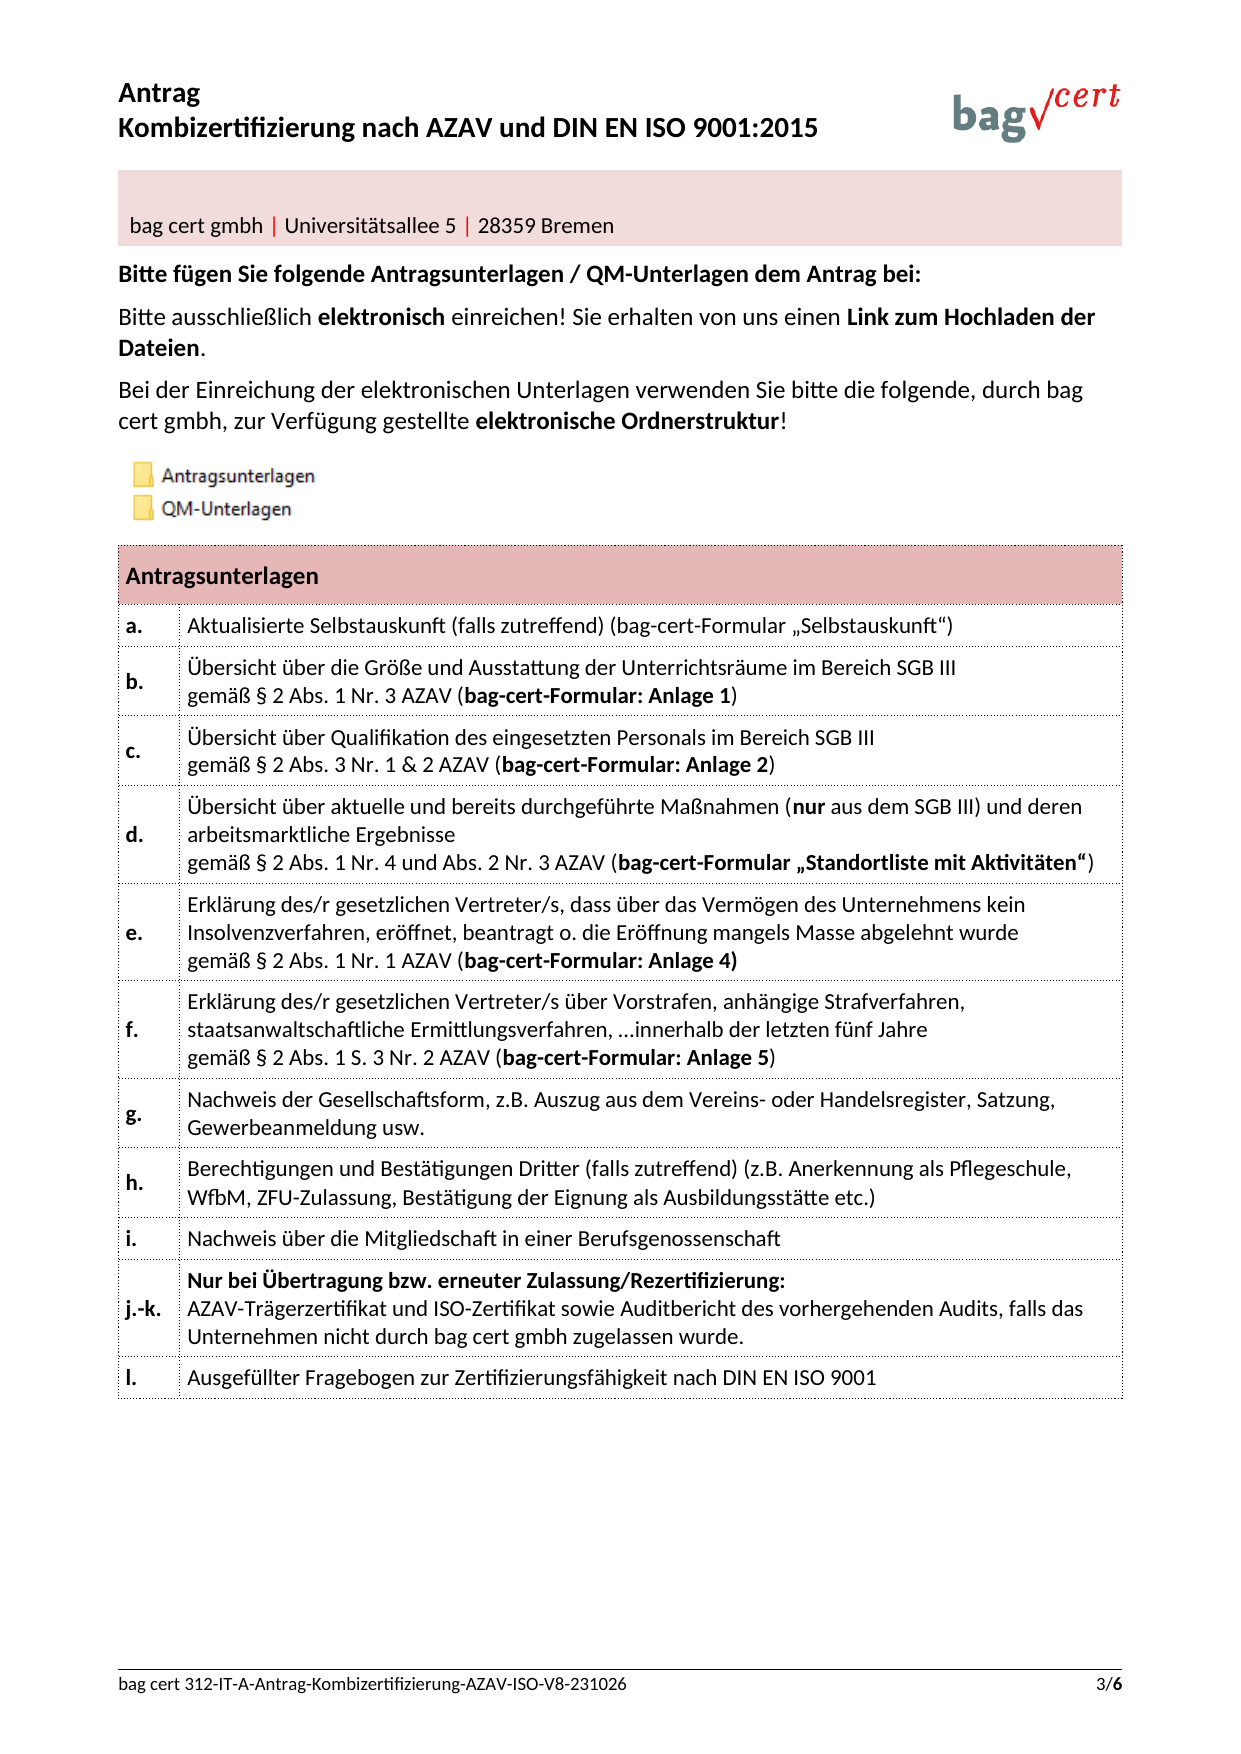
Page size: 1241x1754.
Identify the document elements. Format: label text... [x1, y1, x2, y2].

table_cell h. [118, 1147, 180, 1217]
table_cell Erklärung des/r gesetzlichen Vertreter/s über Vorstrafen, anhängige Strafverfahren, staatsanwaltschaftliche Ermittlungsverfahren, …innerhalb der letzten fünf Jahre gemäß § 2 Abs. 1 S. 3 Nr. 2 AZAV (bag-cert-Formular: Anlage 5) [180, 980, 1122, 1078]
table_cell i. [118, 1217, 180, 1258]
table_cell e. [118, 883, 180, 980]
text Bitte fügen Sie folgende Antragsunterlagen / QM-Unterlagen dem Antrag bei: [118, 258, 1122, 289]
table_cell Aktualisierte Selbstauskunft (falls zutreffend) (bag-cert-Formular „Selbstauskunft“) [180, 604, 1122, 646]
table_cell Nachweis über die Mitgliedschaft in einer Berufsgenossenschaft [180, 1217, 1122, 1258]
table_cell a. [118, 604, 180, 646]
table_cell Übersicht über Qualifikation des eingesetzten Personals im Bereich SGB III gemäß § 2 Abs. 3 Nr. 1 & 2 AZAV (bag-cert-Formular: Anlage 2) [180, 715, 1122, 785]
table_cell c. [118, 715, 180, 785]
table_cell d. [118, 785, 180, 882]
table_cell Übersicht über aktuelle und bereits durchgeführte Maßnahmen (nur aus dem SGB III) und deren arbeitsmarktliche Ergebnisse gemäß § 2 Abs. 1 Nr. 4 und Abs. 2 Nr. 3 AZAV (bag-cert-Formular „Standortliste mit Aktivitäten“) [180, 785, 1122, 882]
table_header Antragsunterlagen [118, 545, 1122, 604]
table_cell Berechtigungen und Bestätigungen Dritter (falls zutreffend) (z.B. Anerkennung als Pflegeschule, WfbM, ZFU-Zulassung, Bestätigung der Eignung als Ausbildungsstätte etc.) [180, 1147, 1122, 1217]
table_cell b. [118, 646, 180, 715]
table_cell f. [118, 980, 180, 1078]
text Bitte ausschließlich elektronisch einreichen! Sie erhalten von uns einen Link zum Hochladen der Dateien. [118, 301, 1122, 362]
table_cell Übersicht über die Größe und Ausstattung der Unterrichtsräume im Bereich SGB III gemäß § 2 Abs. 1 Nr. 3 AZAV (bag-cert-Formular: Anlage 1) [180, 646, 1122, 715]
table_cell l. [118, 1356, 180, 1398]
table_cell Ausgefüllter Fragebogen zur Zertifizierungsfähigkeit nach DIN EN ISO 9001 [180, 1356, 1122, 1398]
table_cell Erklärung des/r gesetzlichen Vertreter/s, dass über das Vermögen des Unternehmens kein Insolvenzverfahren, eröffnet, beantragt o. die Eröffnung mangels Masse abgelehnt wurde gemäß § 2 Abs. 1 Nr. 1 AZAV (bag-cert-Formular: Anlage 4) [180, 883, 1122, 980]
text Bei der Einreichung der elektronischen Unterlagen verwenden Sie bitte die folgende, durch bag cert gmbh, zur Verfügung gestellte elektronische Ordnerstruktur! [118, 375, 1122, 436]
table_cell j.-k. [118, 1259, 180, 1356]
table_cell Nur bei Übertragung bzw. erneuter Zulassung/Rezertifizierung: AZAV-Trägerzertifikat und ISO-Zertifikat sowie Auditbericht des vorhergehenden Audits, falls das Unternehmen nicht durch bag cert gmbh zugelassen wurde. [180, 1259, 1122, 1356]
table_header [118, 170, 1122, 246]
table_cell g. [118, 1078, 180, 1147]
picture [118, 448, 339, 533]
table_cell Nachweis der Gesellschaftsform, z.B. Auszug aus dem Vereins- oder Handelsregister, Satzung, Gewerbeanmeldung usw. [180, 1078, 1122, 1147]
